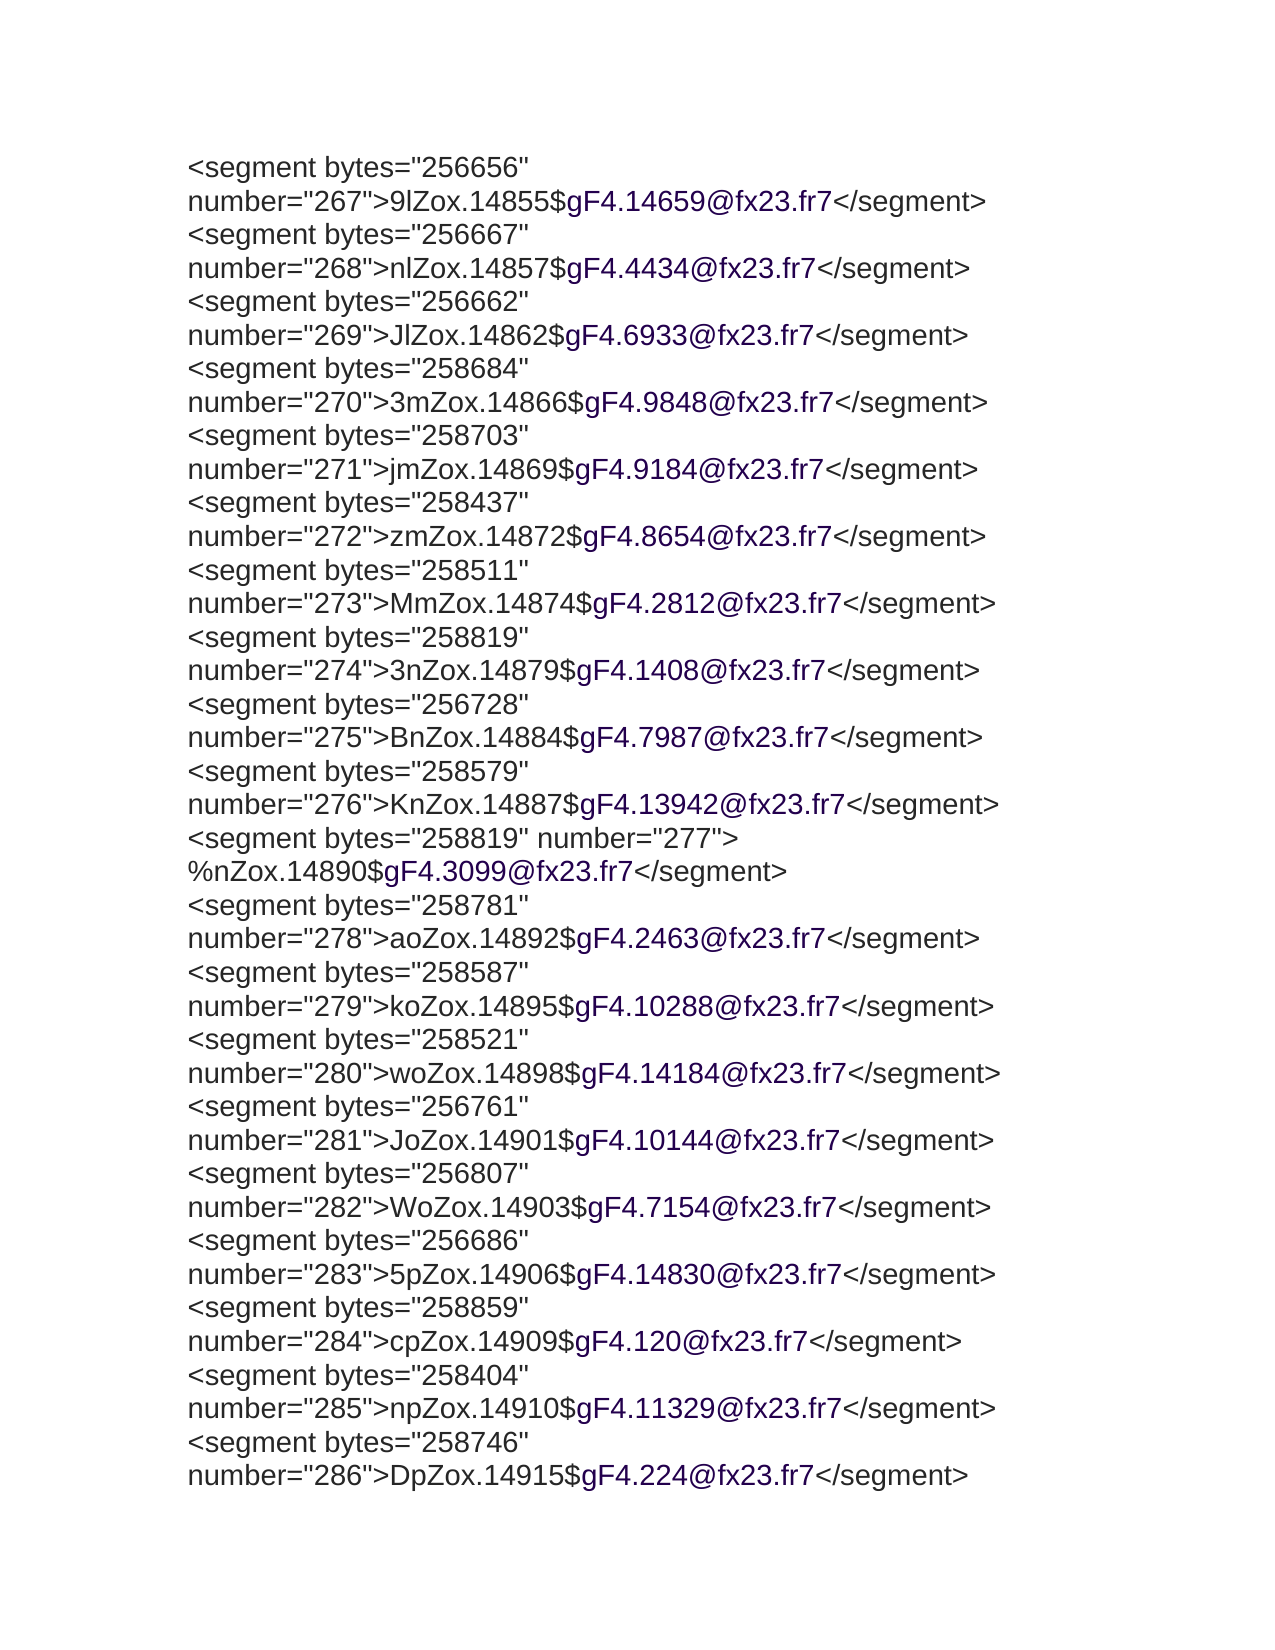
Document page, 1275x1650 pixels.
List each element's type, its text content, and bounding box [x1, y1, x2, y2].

text <segment bytes="258521" number="280">woZox.14898$gF4.14184@fx23.fr7</segment> [187, 1022, 1087, 1089]
text <segment bytes="258819" number="277">%nZox.14890$gF4.3099@fx23.fr7</segment> [187, 821, 1087, 888]
text <segment bytes="256686" number="283">5pZox.14906$gF4.14830@fx23.fr7</segment> [187, 1223, 1087, 1290]
text <segment bytes="256662" number="269">JlZox.14862$gF4.6933@fx23.fr7</segment> [187, 284, 1087, 351]
text <segment bytes="258703" number="271">jmZox.14869$gF4.9184@fx23.fr7</segment> [187, 418, 1087, 485]
text <segment bytes="256728" number="275">BnZox.14884$gF4.7987@fx23.fr7</segment> [187, 687, 1087, 754]
text <segment bytes="258404" number="285">npZox.14910$gF4.11329@fx23.fr7</segment> [187, 1357, 1087, 1424]
text <segment bytes="258437" number="272">zmZox.14872$gF4.8654@fx23.fr7</segment> [187, 485, 1087, 552]
text <segment bytes="256807" number="282">WoZox.14903$gF4.7154@fx23.fr7</segment> [187, 1156, 1087, 1223]
text <segment bytes="258684" number="270">3mZox.14866$gF4.9848@fx23.fr7</segment> [187, 351, 1087, 418]
text <segment bytes="258781" number="278">aoZox.14892$gF4.2463@fx23.fr7</segment> [187, 888, 1087, 955]
text <segment bytes="258579" number="276">KnZox.14887$gF4.13942@fx23.fr7</segment> [187, 754, 1087, 821]
text <segment bytes="258587" number="279">koZox.14895$gF4.10288@fx23.fr7</segment> [187, 955, 1087, 1022]
text <segment bytes="258859" number="284">cpZox.14909$gF4.120@fx23.fr7</segment> [187, 1290, 1087, 1357]
text <segment bytes="256761" number="281">JoZox.14901$gF4.10144@fx23.fr7</segment> [187, 1089, 1087, 1156]
text <segment bytes="256667" number="268">nlZox.14857$gF4.4434@fx23.fr7</segment> [187, 217, 1087, 284]
text <segment bytes="258746" number="286">DpZox.14915$gF4.224@fx23.fr7</segment> [187, 1424, 1087, 1492]
text <segment bytes="258819" number="274">3nZox.14879$gF4.1408@fx23.fr7</segment> [187, 619, 1087, 687]
text <segment bytes="256656" number="267">9lZox.14855$gF4.14659@fx23.fr7</segment> [187, 150, 1087, 217]
text <segment bytes="258511" number="273">MmZox.14874$gF4.2812@fx23.fr7</segment> [187, 552, 1087, 619]
